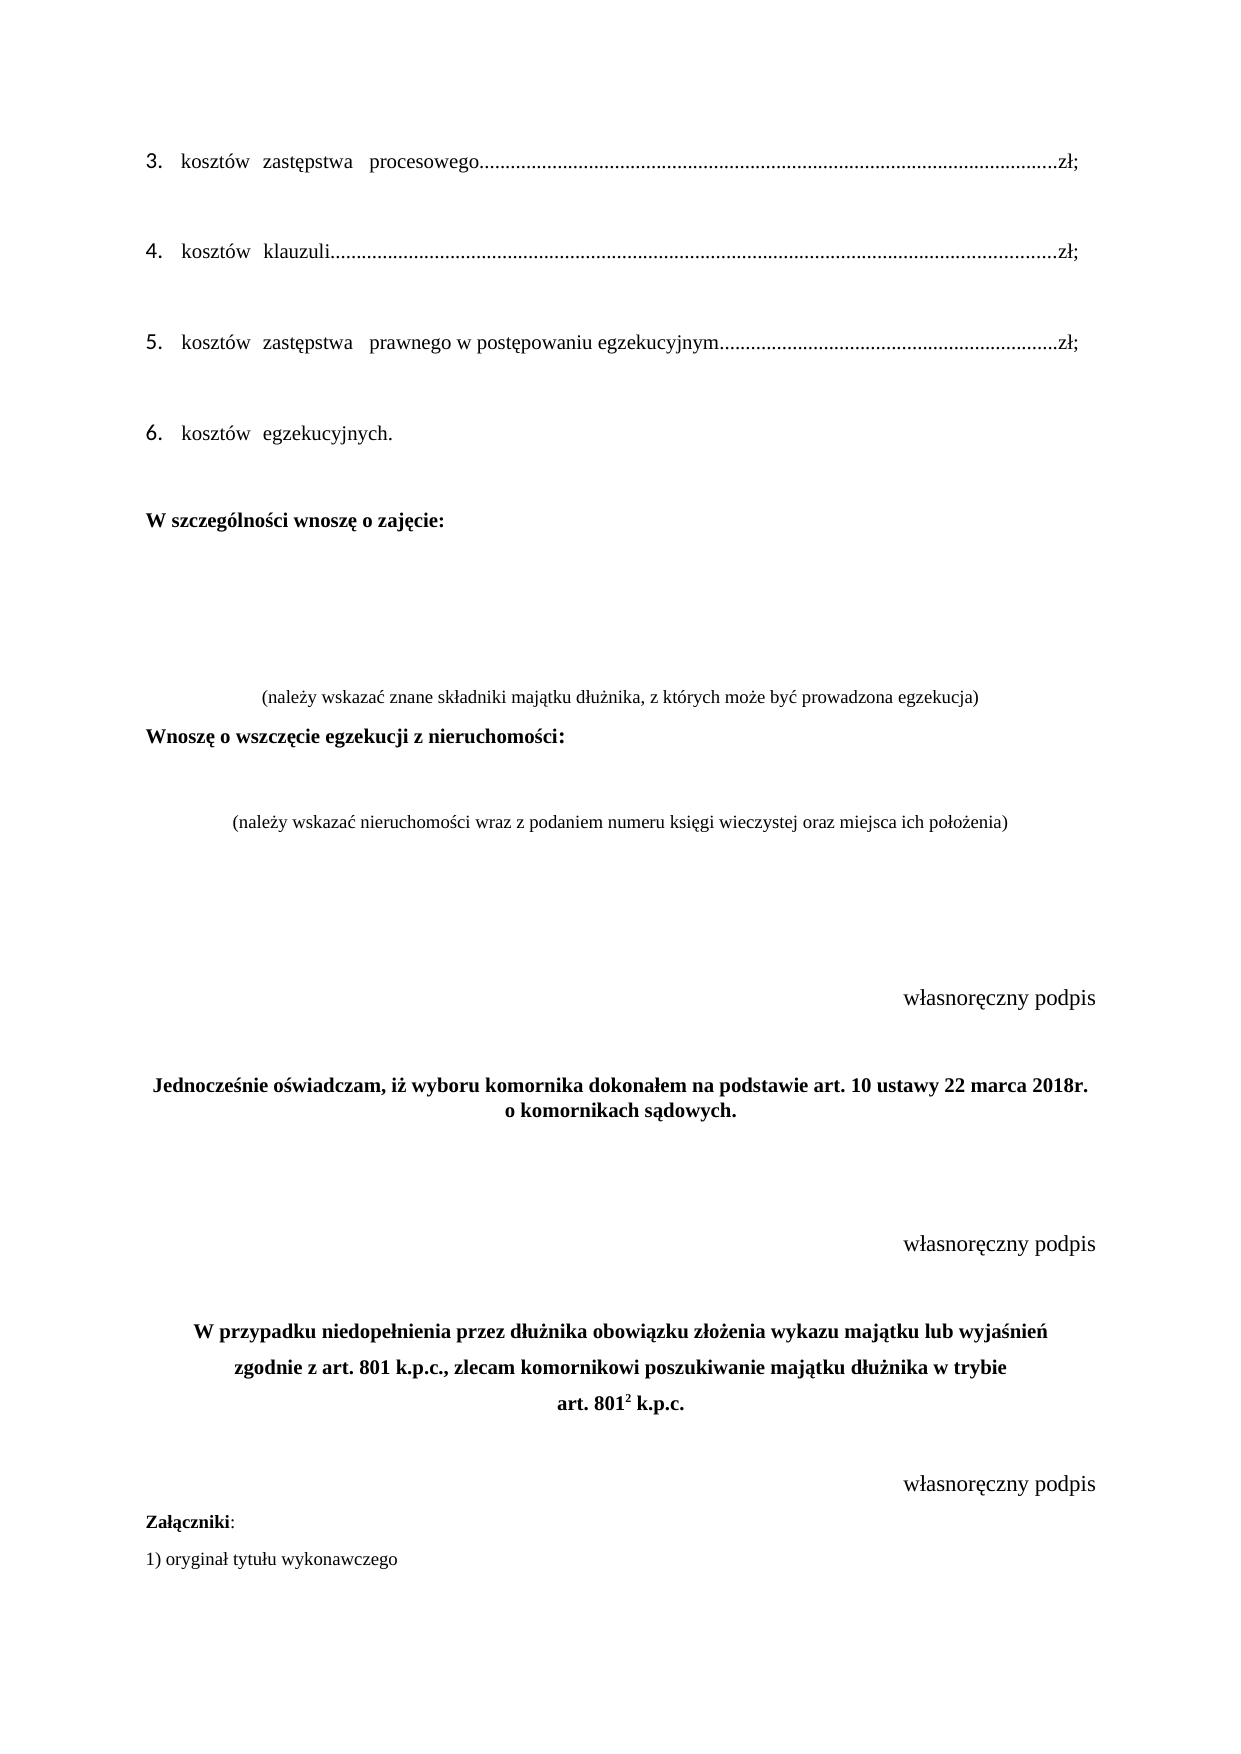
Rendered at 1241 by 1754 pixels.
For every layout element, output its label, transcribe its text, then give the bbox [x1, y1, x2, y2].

text (należy wskazać znane składniki majątku dłużnika, z których może być prowadzona egzekucja) [145, 686, 1096, 708]
text własnoręczny podpis [145, 984, 1096, 1011]
list kosztów klauzuli zł; [145, 237, 1096, 264]
text Jednocześnie oświadczam, iż wyboru komornika dokonałem na podstawie art. 10 ustawy 22 marca 2018r. o komornikach sądowych. [145, 1073, 1096, 1122]
text (należy wskazać nieruchomości wraz z podaniem numeru księgi wieczystej oraz miejsca ich położenia) [145, 811, 1096, 833]
list kosztów zastępstwa prawnego w postępowaniu egzekucyjnym zł; [145, 327, 1096, 355]
list kosztów zastępstwa procesowego zł; [145, 146, 1096, 174]
text Załączniki: [145, 1511, 1096, 1533]
text Wnoszę o wszczęcie egzekucji z nieruchomości: [145, 722, 1096, 749]
text W przypadku niedopełnienia przez dłużnika obowiązku złożenia wykazu majątku lub wyjaśnień zgodnie z art. 801 k.p.c., zlecam komornikowi poszukiwanie majątku dłużnika w trybie art. 8012 k.p.c. [145, 1319, 1096, 1415]
text W szczególności wnoszę o zajęcie: [145, 508, 1096, 532]
list kosztów egzekucyjnych. [145, 418, 1096, 446]
text własnoręczny podpis [145, 1230, 1096, 1256]
text 1) oryginał tytułu wykonawczego [145, 1548, 1096, 1569]
text własnoręczny podpis [145, 1471, 1096, 1497]
